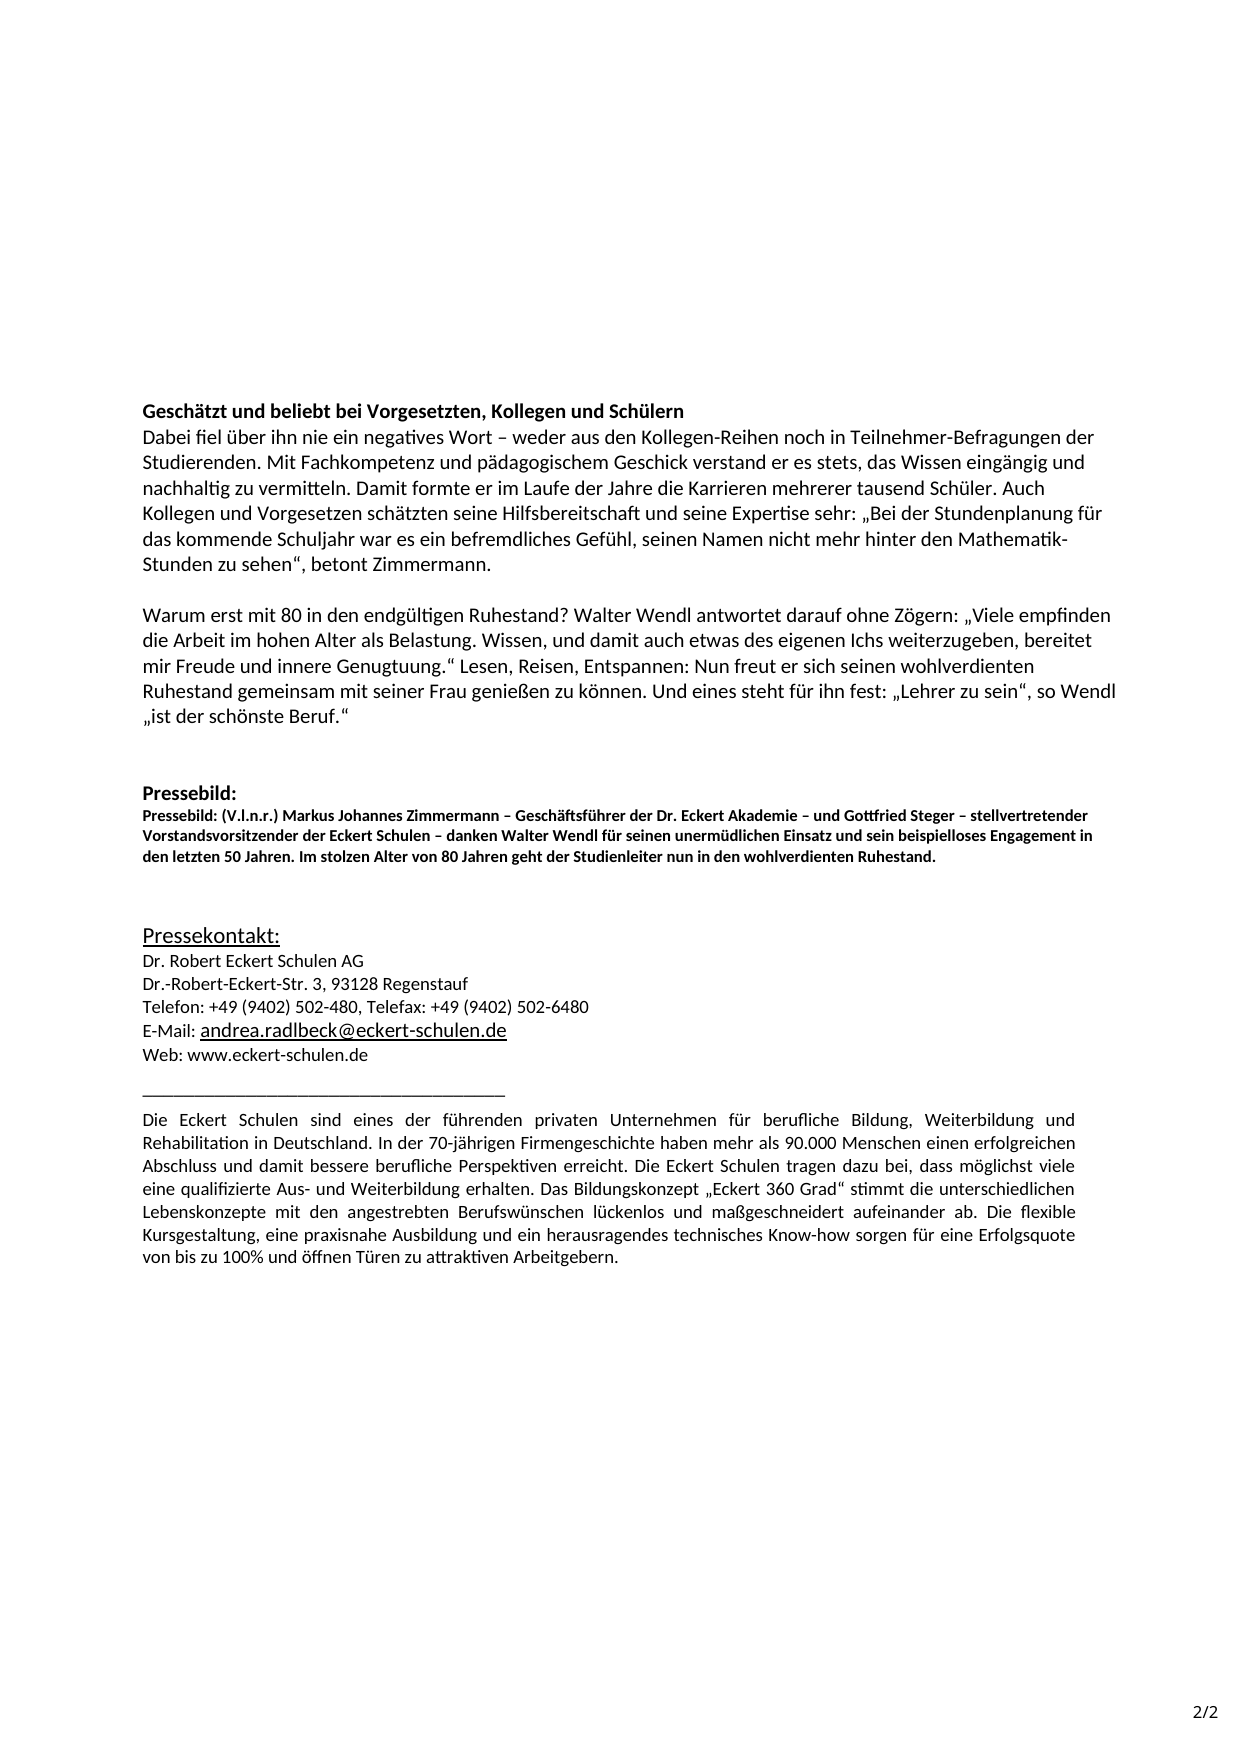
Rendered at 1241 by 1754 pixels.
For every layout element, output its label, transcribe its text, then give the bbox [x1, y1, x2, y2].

text Dr. Robert Eckert Schulen AG [142, 949, 1119, 972]
text E-Mail: andrea.radlbeck@eckert-schulen.de [142, 1018, 1119, 1043]
text Telefon: +49 (9402) 502-480, Telefax: +49 (9402) 502-6480 [142, 995, 1119, 1018]
text Die Eckert Schulen sind eines der führenden privaten Unternehmen für berufliche Bildung, Weiterbildung und Rehabilitation in Deutschland. In der 70-jährigen Firmengeschichte haben mehr als 90.000 Menschen einen erfolgreichen Abschluss und damit bessere berufliche Perspektiven erreicht. Die Eckert Schulen tragen dazu bei, dass möglichst viele eine qualifizierte Aus- und Weiterbildung erhalten. Das Bildungskonzept „Eckert 360 Grad“ stimmt die unterschiedlichen Lebenskonzepte mit den angestrebten Berufswünschen lückenlos und maßgeschneidert aufeinander ab. Die flexible Kursgestaltung, eine praxisnahe Ausbildung und ein herausragendes technisches Know-how sorgen für eine Erfolgsquote von bis zu 100% und öffnen Türen zu attraktiven Arbeitgebern. [142, 1108, 1077, 1268]
subtitle Geschätzt und beliebt bei Vorgesetzten, Kollegen und Schülern [142, 399, 1122, 424]
subtitle Pressebild: Pressebild: (V.l.n.r.) Markus Johannes Zimmermann – Geschäftsführer der Dr. Eckert Akademie – und Gottfried Steger – stellvertretender Vorstandsvorsitzender der Eckert Schulen – danken Walter Wendl für seinen unermüdlichen Einsatz und sein beispielloses Engagement in den letzten 50 Jahren. Im stolzen Alter von 80 Jahren geht der Studienleiter nun in den wohlverdienten Ruhestand. [142, 780, 1122, 866]
text Web: www.eckert-schulen.de [142, 1043, 1119, 1066]
subtitle Pressekontakt: [142, 921, 1122, 949]
text Dr.-Robert-Eckert-Str. 3, 93128 Regenstauf [142, 972, 1119, 995]
text ___________________________________ [142, 1074, 1077, 1100]
subtitle Warum erst mit 80 in den endgültigen Ruhestand? Walter Wendl antwortet darauf ohne Zögern: „Viele empfinden die Arbeit im hohen Alter als Belastung. Wissen, und damit auch etwas des eigenen Ichs weiterzugeben, bereitet mir Freude und innere Genugtuung.“ Lesen, Reisen, Entspannen: Nun freut er sich seinen wohlverdienten Ruhestand gemeinsam mit seiner Frau genießen zu können. Und eines steht für ihn fest: „Lehrer zu sein“, so Wendl „ist der schönste Beruf.“ [142, 602, 1122, 729]
subtitle Dabei fiel über ihn nie ein negatives Wort – weder aus den Kollegen-Reihen noch in Teilnehmer-Befragungen der Studierenden. Mit Fachkompetenz und pädagogischem Geschick verstand er es stets, das Wissen eingängig und nachhaltig zu vermitteln. Damit formte er im Laufe der Jahre die Karrieren mehrerer tausend Schüler. Auch Kollegen und Vorgesetzen schätzten seine Hilfsbereitschaft und seine Expertise sehr: „Bei der Stundenplanung für das kommende Schuljahr war es ein befremdliches Gefühl, seinen Namen nicht mehr hinter den Mathematik-Stunden zu sehen“, betont Zimmermann. [142, 424, 1122, 577]
